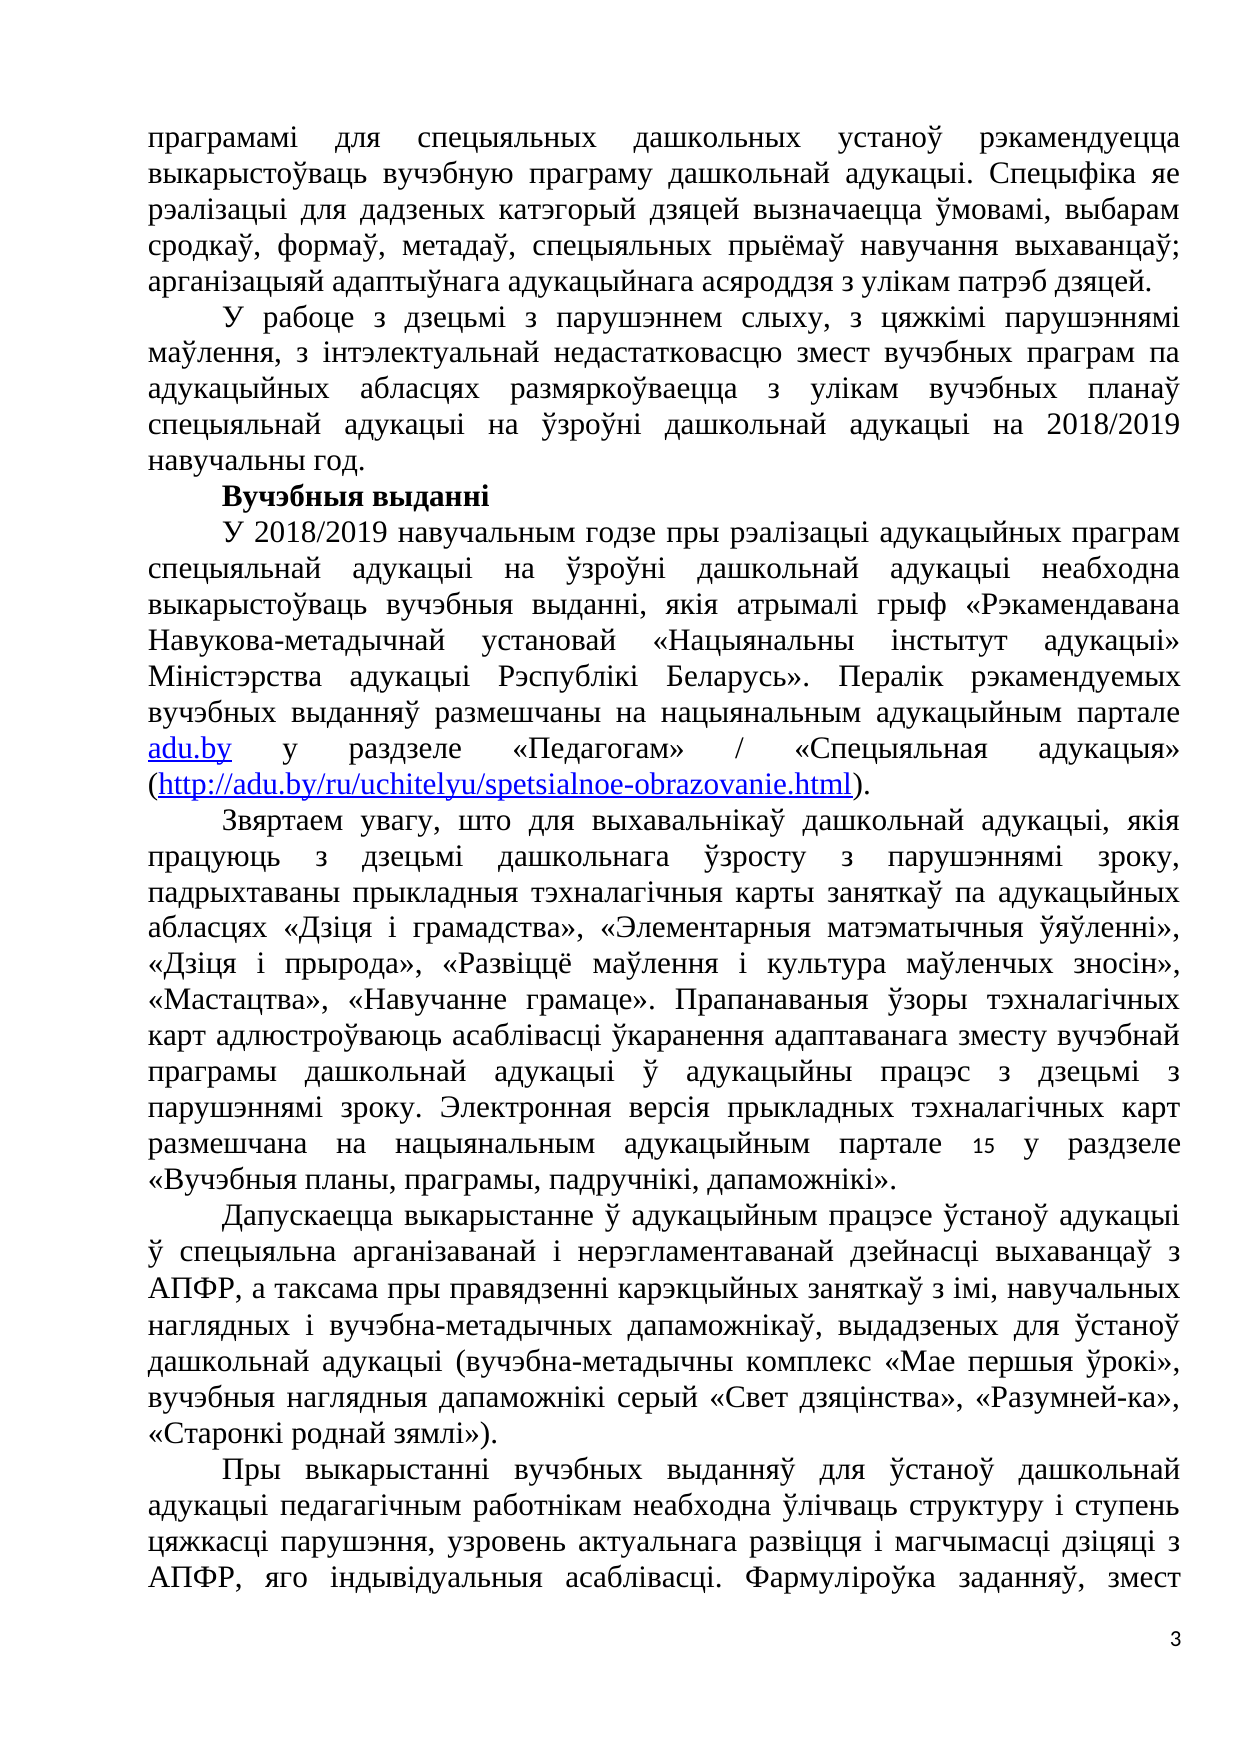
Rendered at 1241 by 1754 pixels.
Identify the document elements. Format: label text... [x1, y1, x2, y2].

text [148, 118, 1181, 298]
text У рабоце з дзецьмі з парушэннем слыху, з цяжкімі парушэннямі маўлення, з інтэлектуальнай недастатковасцю змест вучэбных праграм па адукацыйных абласцях размяркоўваецца з улікам вучэбных планаў спецыяльнай адукацыі на ўзроўні дашкольнай адукацыі на 2018/2019 навучальны год. [148, 298, 1181, 477]
text Дапускаецца выкарыстанне ў адукацыйным працэсе ўстаноў адукацыі ў спецыяльна арганізаванай і нерэгламентаванай дзейнасці выхаванцаў з АПФР, а таксама пры правядзенні карэкцыйных заняткаў з імі, навучальных наглядных і вучэбна-метадычных дапаможнікаў, выдадзеных для ўстаноў дашкольнай адукацыі (вучэбна-метадычны комплекс «Мае першыя ўрокі», вучэбныя наглядныя дапаможнікі серый «Свет дзяцінства», «Разумней-ка», «Старонкі роднай зямлі»). [148, 1196, 1181, 1450]
text У 2018/2019 навучальным годзе пры рэалізацыі адукацыйных праграм спецыяльнай адукацыі на ўзроўні дашкольнай адукацыі неабходна выкарыстоўваць вучэбныя выданні, якія атрымалі грыф «Рэкамендавана Навукова-метадычнай установай «Нацыянальны інстытут адукацыі» Міністэрства адукацыі Рэспублікі Беларусь». Пералік рэкамендуемых вучэбных выданняў размешчаны на нацыянальным адукацыйным партале adu.by у раздзеле «Педагогам» / «Спецыяльная адукацыя» (http://adu.by/ru/uchitelyu/spetsialnoe-obrazovanie.html). [148, 513, 1181, 801]
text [148, 1450, 1181, 1594]
text Вучэбныя выданні [148, 477, 1181, 513]
text Звяртаем увагу, што для выхавальнікаў дашкольнай адукацыі, якія працуюць з дзецьмі дашкольнага ўзросту з парушэннямі зроку, падрыхтаваны прыкладныя тэхналагічныя карты заняткаў па адукацыйных абласцях «Дзіця і грамадства», «Элементарныя матэматычныя ўяўленні», «Дзіця і прырода», «Развіццё маўлення і культура маўленчых зносін», «Мастацтва», «Навучанне грамаце». Прапанаваныя ўзоры тэхналагічных карт адлюстроўваюць асаблівасці ўкаранення адаптаванага зместу вучэбнай праграмы дашкольнай адукацыі ў адукацыйны працэс з дзецьмі з парушэннямі зроку. Электронная версія прыкладных тэхналагічных карт размешчана на нацыянальным адукацыйным партале 15 у раздзеле «Вучэбныя планы, праграмы, падручнікі, дапаможнікі». [148, 801, 1181, 1196]
